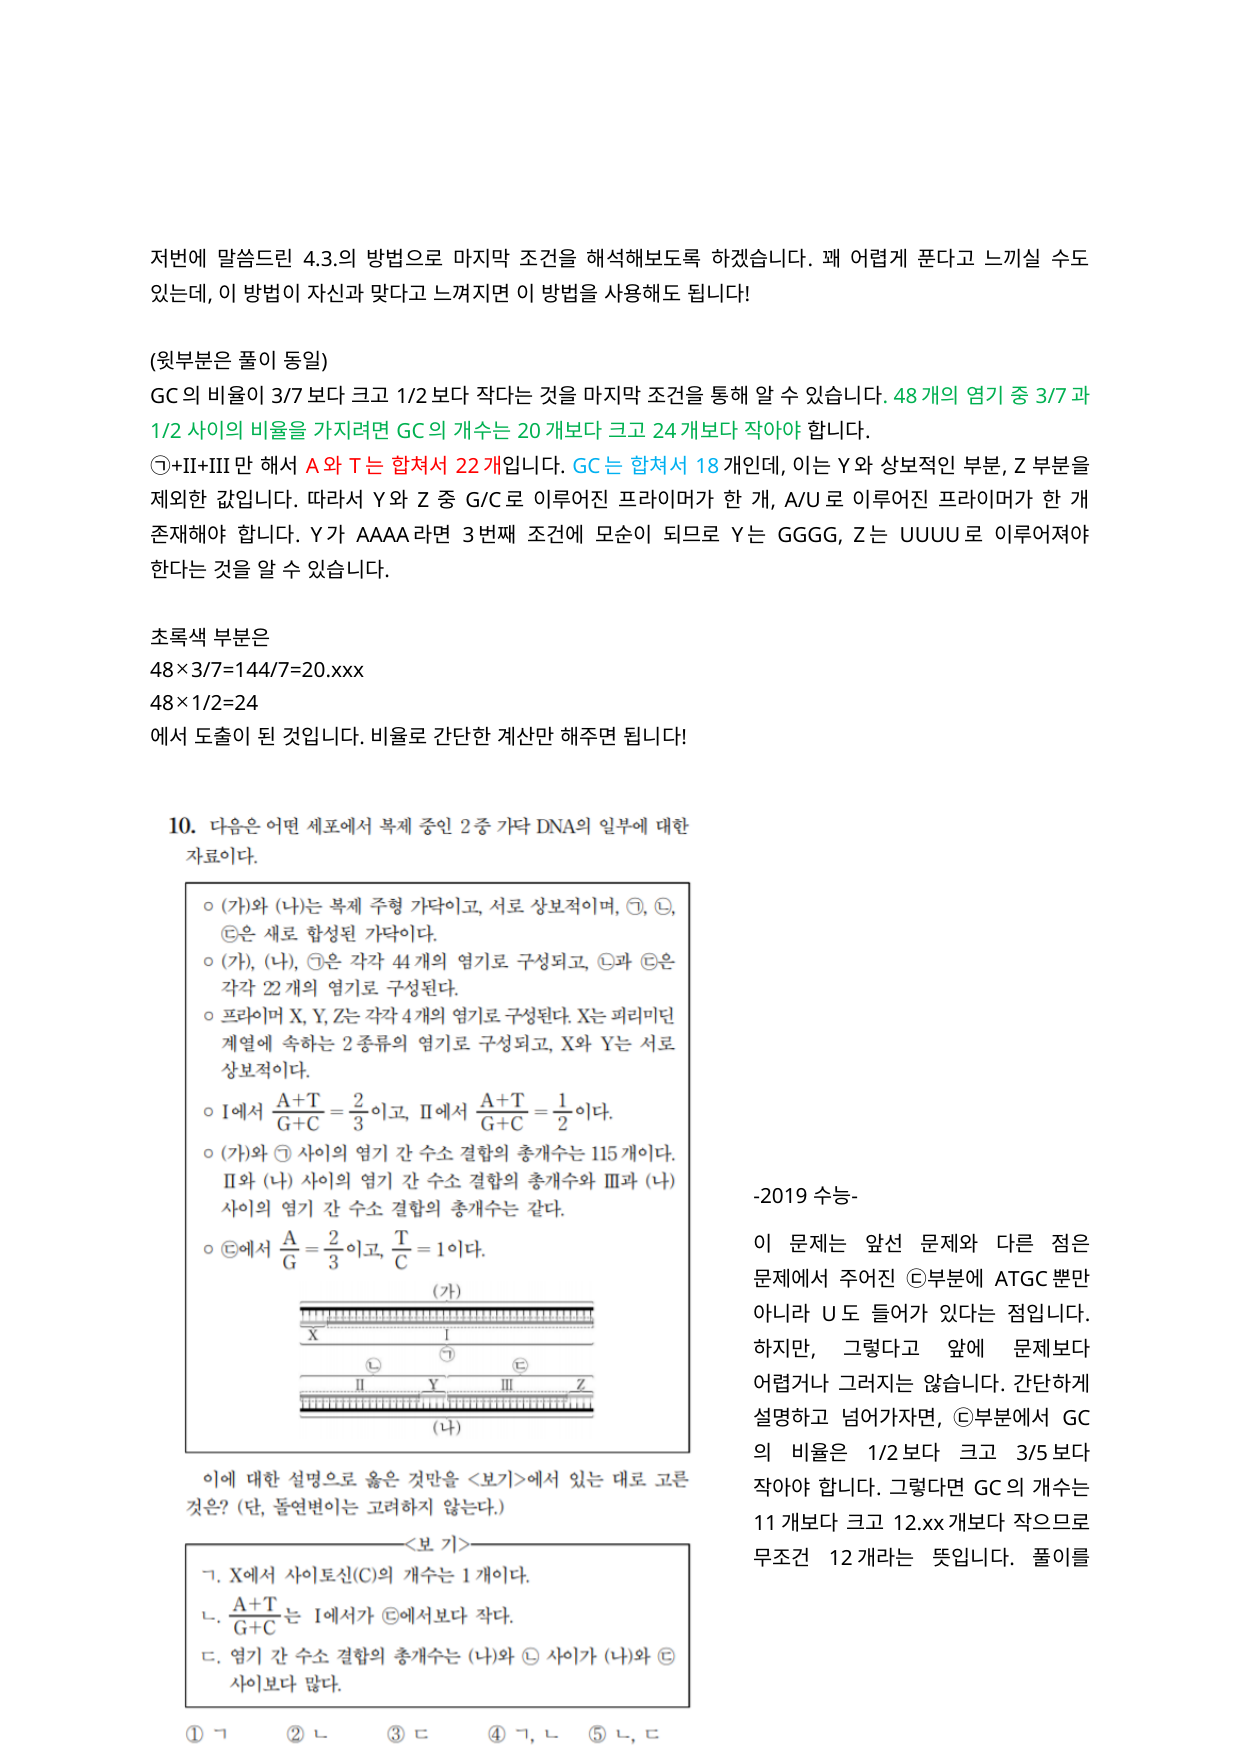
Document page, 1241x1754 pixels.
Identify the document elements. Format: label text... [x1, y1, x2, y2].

text 에서 도출이 된 것입니다. 비율로 간단한 계산만 해주면 됩니다! [150, 721, 1090, 751]
text 초록색 부분은 [150, 621, 1090, 651]
text 483/7=144/7=20.xxx [150, 655, 1090, 684]
text -2019 수능- [734, 1179, 1090, 1209]
text 481/2=24 [150, 688, 1090, 716]
text (윗부분은 풀이 동일) [150, 344, 1090, 375]
text 저번에 말씀드린 4.3.의 방법으로 마지막 조건을 해석해보도록 하겠습니다. 꽤 어렵게 푼다고 느끼실 수도 있는데, 이 방법이 자신과 맞다고 느껴지면 이 방법을 사용해도 됩니다! [150, 242, 1090, 307]
text GC의 비율이 3/7보다 크고 1/2보다 작다는 것을 마지막 조건을 통해 알 수 있습니다. 48개의 염기 중 3/7과 1/2 사이의 비율을 가지려면 GC의 개수는 20개보다 크고 24개보다 작아야 합니다. [150, 379, 1090, 444]
picture [150, 802, 734, 1749]
text ㉠+II+III만 해서 A와 T는 합쳐서 22개입니다. GC는 합쳐서 18개인데, 이는 Y와 상보적인 부분, Z 부분을 제외한 값입니다. 따라서 Y와 Z 중 G/C로 이루어진 프라이머가 한 개, A/U로 이루어진 프라이머가 한 개 존재해야 합니다. Y가 AAAA라면 3번째 조건에 모순이 되므로 Y는 GGGG, Z는 UUUU로 이루어져야 한다는 것을 알 수 있습니다. [150, 449, 1090, 584]
